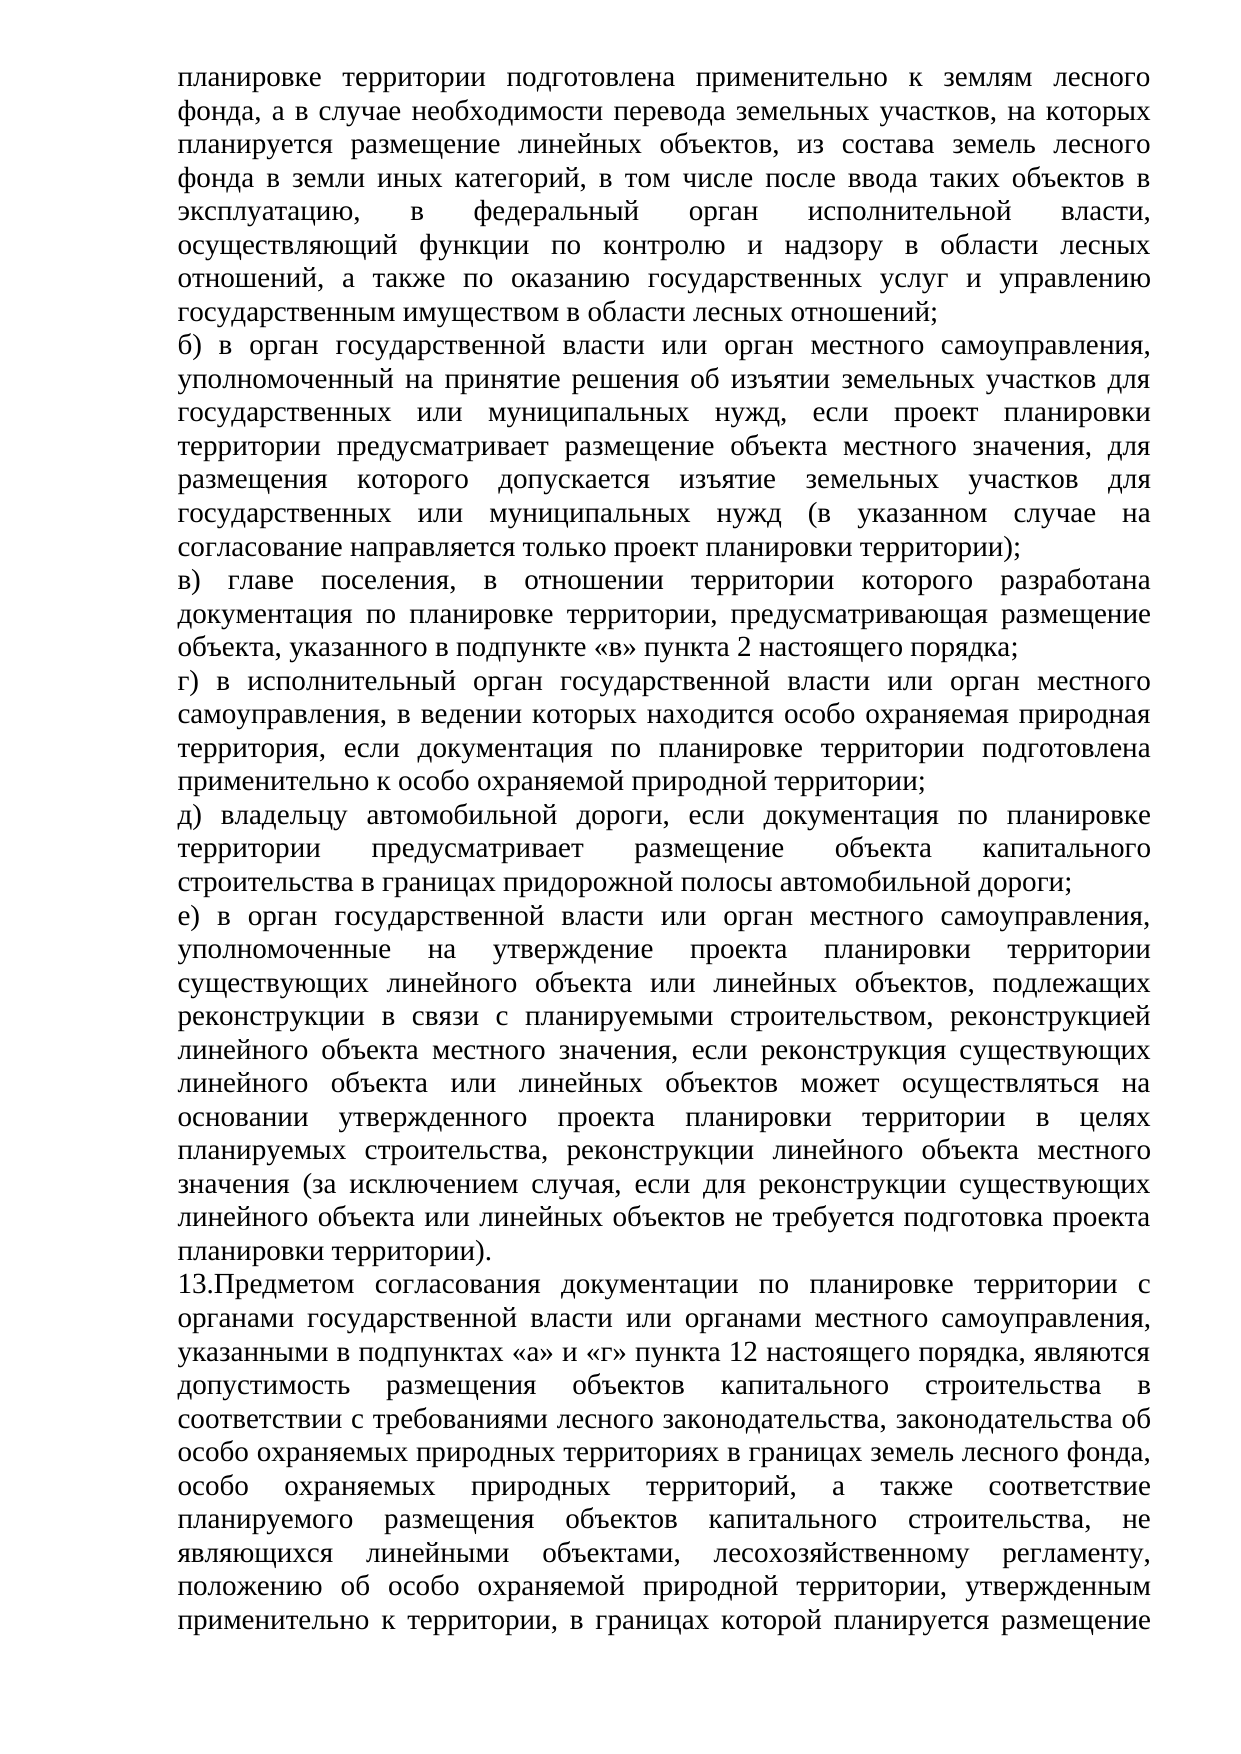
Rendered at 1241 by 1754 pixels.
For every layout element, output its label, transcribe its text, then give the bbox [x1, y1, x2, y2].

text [177, 1267, 1152, 1636]
text е) в орган государственной власти или орган местного самоуправления, уполномоченные на утверждение проекта планировки территории существующих линейного объекта или линейных объектов, подлежащих реконструкции в связи с планируемыми строительством, реконструкцией линейного объекта местного значения, если реконструкция существующих линейного объекта или линейных объектов может осуществляться на основании утвержденного проекта планировки территории в целях планируемых строительства, реконструкции линейного объекта местного значения (за исключением случая, если для реконструкции существующих линейного объекта или линейных объектов не требуется подготовка проекта планировки территории). [177, 898, 1152, 1267]
text д) владельцу автомобильной дороги, если документация по планировке территории предусматривает размещение объекта капитального строительства в границах придорожной полосы автомобильной дороги; [177, 797, 1152, 898]
text в) главе поселения, в отношении территории которого разработана документация по планировке территории, предусматривающая размещение объекта, указанного в подпункте «в» пункта 2 настоящего порядка; [177, 562, 1152, 663]
text б) в орган государственной власти или орган местного самоуправления, уполномоченный на принятие решения об изъятии земельных участков для государственных или муниципальных нужд, если проект планировки территории предусматривает размещение объекта местного значения, для размещения которого допускается изъятие земельных участков для государственных или муниципальных нужд (в указанном случае на согласование направляется только проект планировки территории); [177, 327, 1152, 562]
text г) в исполнительный орган государственной власти или орган местного самоуправления, в ведении которых находится особо охраняемая природная территория, если документация по планировке территории подготовлена применительно к особо охраняемой природной территории; [177, 663, 1152, 797]
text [177, 59, 1152, 327]
